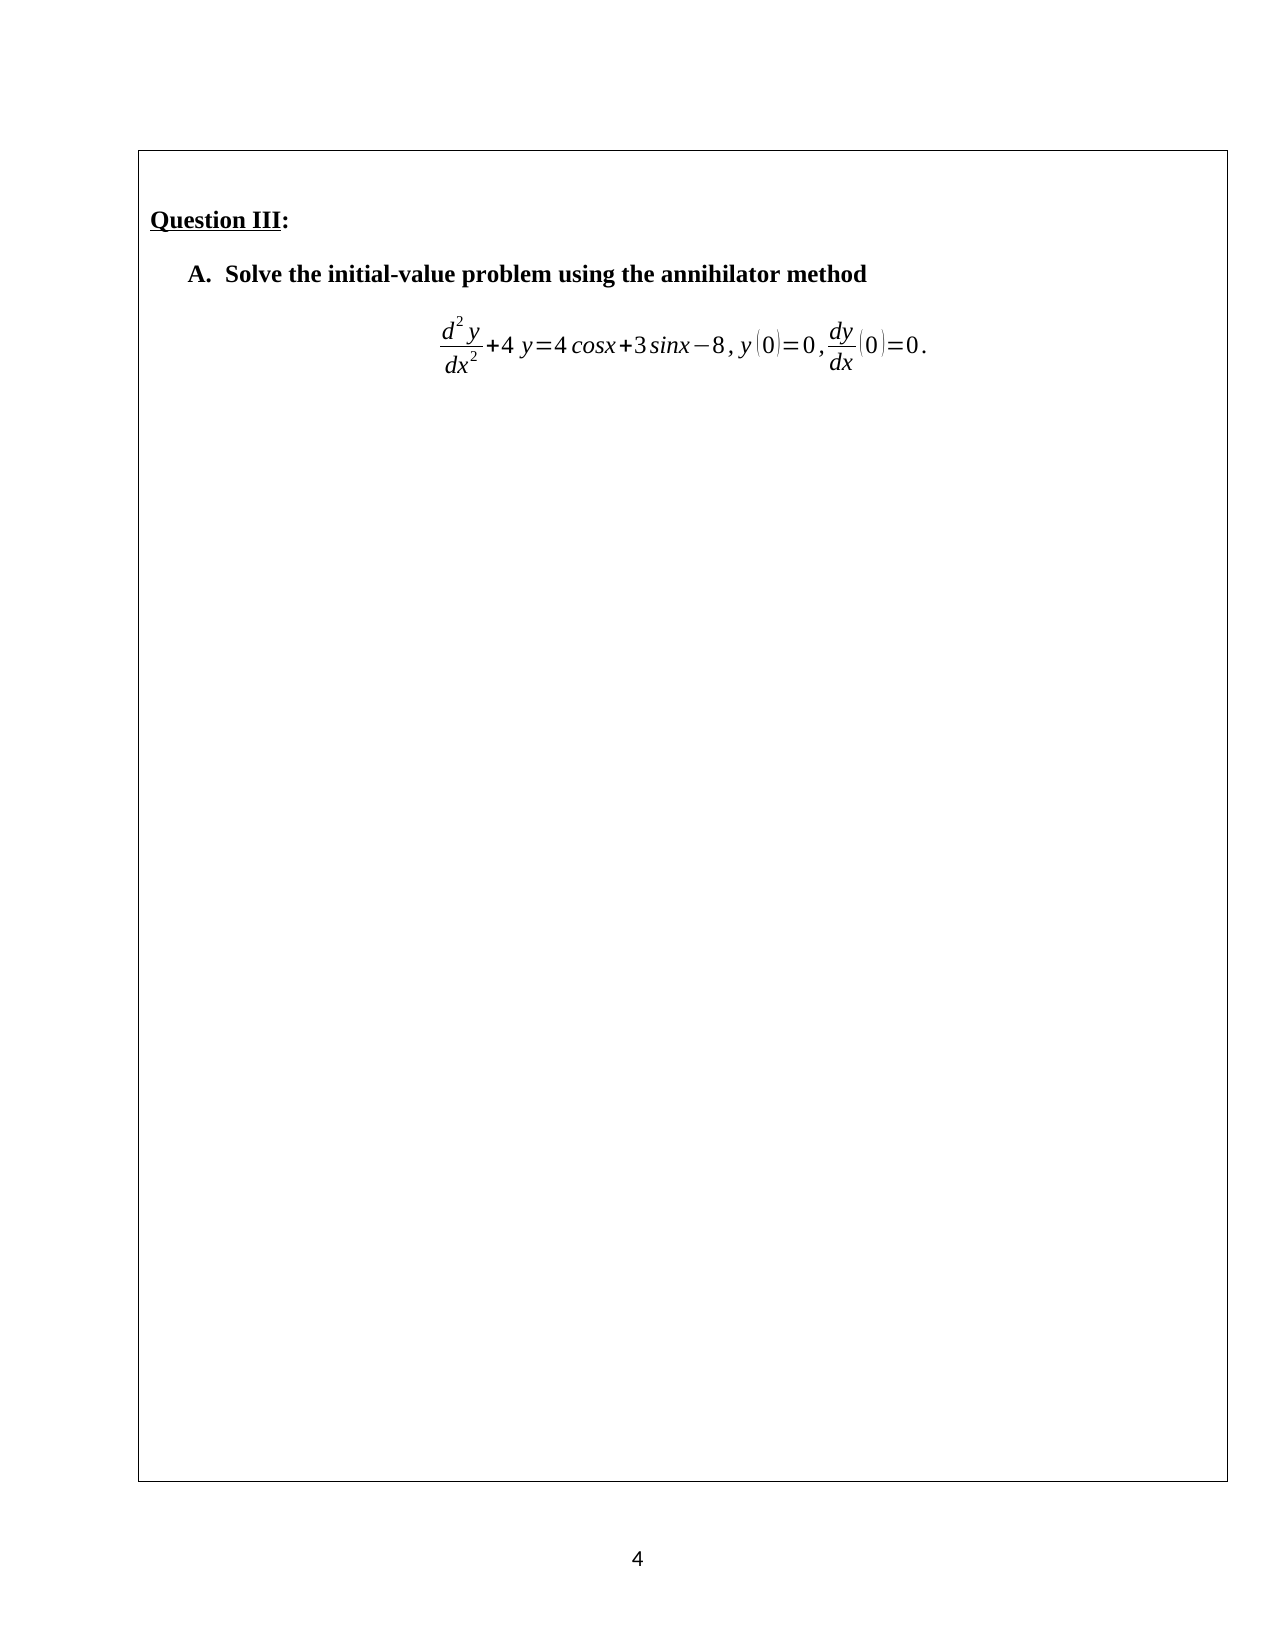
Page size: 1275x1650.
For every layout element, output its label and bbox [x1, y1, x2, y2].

table_cell [139, 151, 1227, 1481]
